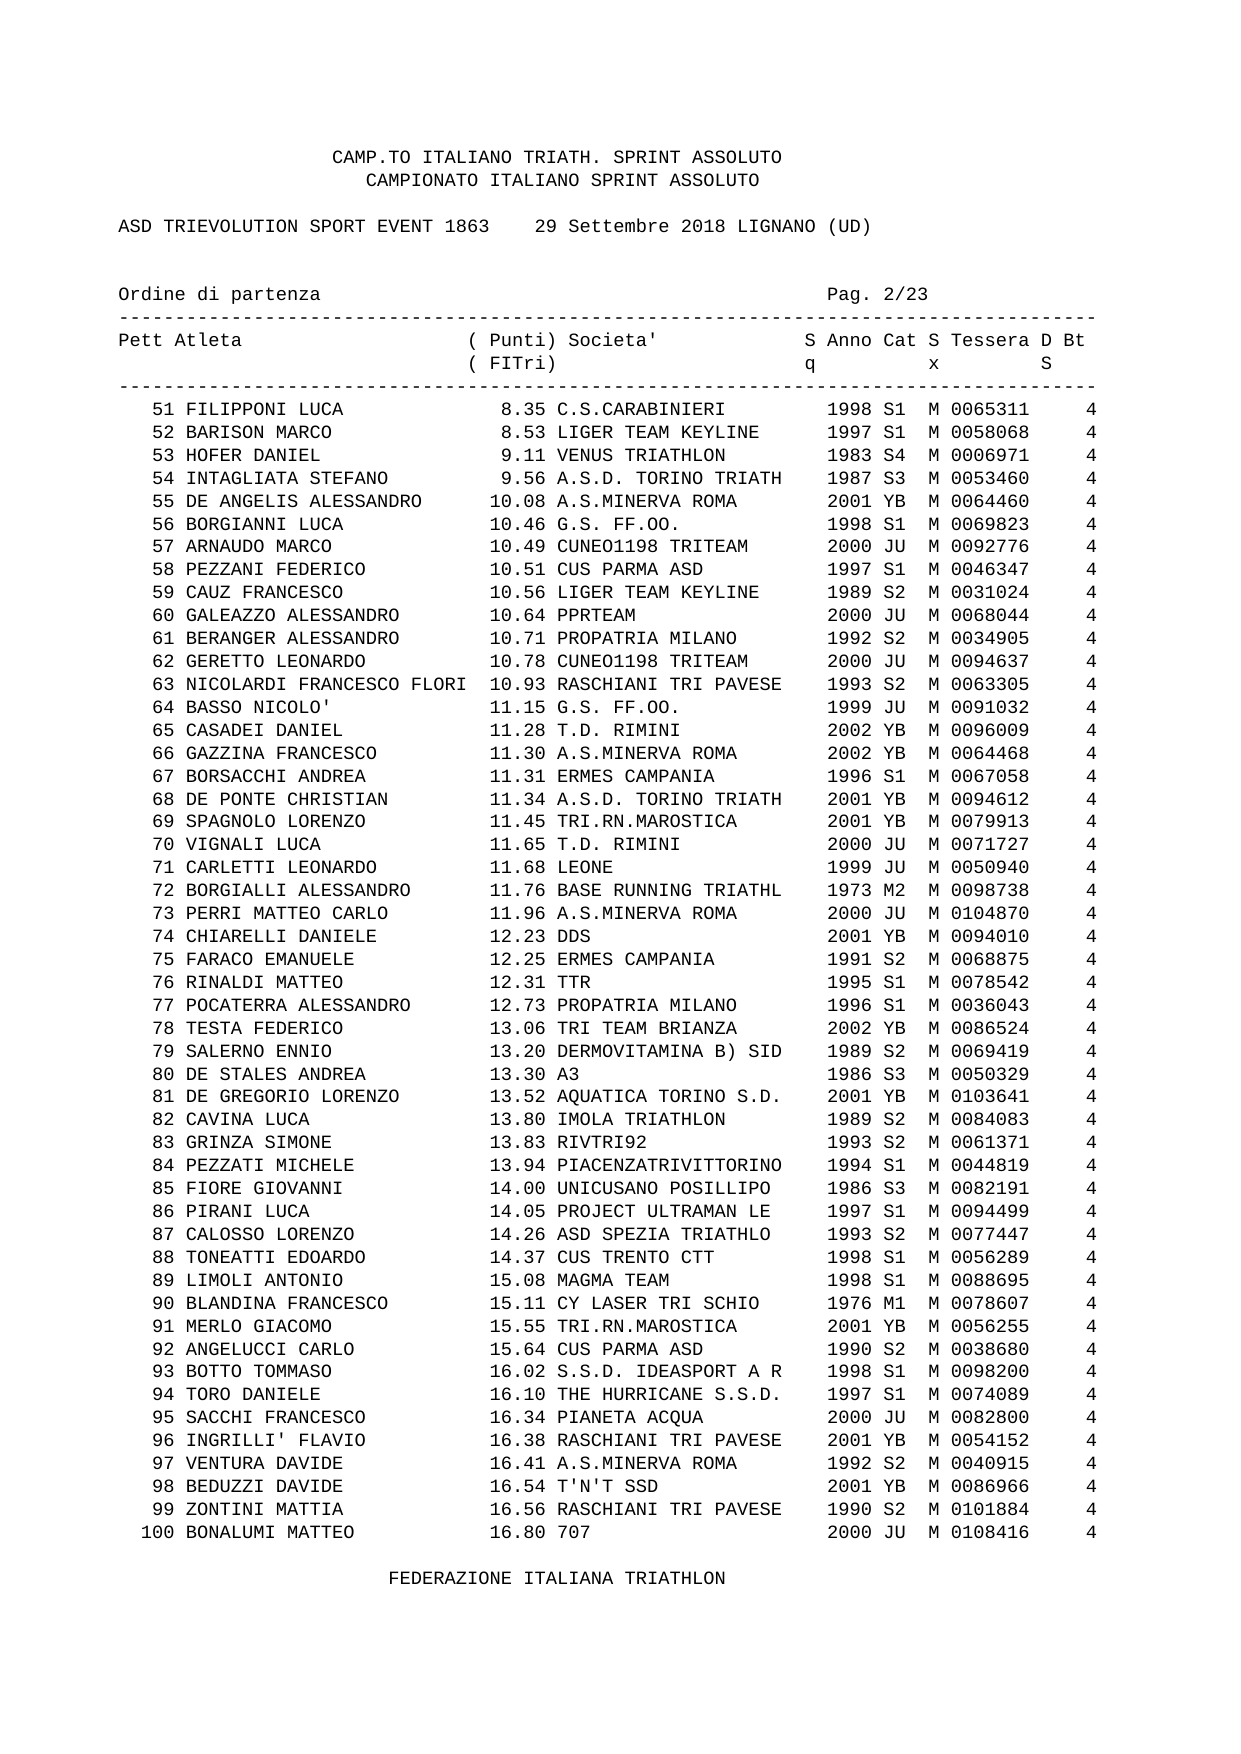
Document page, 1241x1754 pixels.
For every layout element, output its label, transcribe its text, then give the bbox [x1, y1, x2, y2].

text --------------------------------------------------------------------------------------- [118, 377, 1122, 398]
text 67 BORSACCHI ANDREA 11.31 ERMES CAMPANIA 1996 S1 M 0067058 4 [118, 766, 1122, 788]
text 79 SALERNO ENNIO 13.20 DERMOVITAMINA B) SID 1989 S2 M 0069419 4 [118, 1041, 1122, 1063]
text --------------------------------------------------------------------------------------- [118, 308, 1122, 329]
text 57 ARNAUDO MARCO 10.49 CUNEO1198 TRITEAM 2000 JU M 0092776 4 [118, 537, 1122, 558]
text 82 CAVINA LUCA 13.80 IMOLA TRIATHLON 1989 S2 M 0084083 4 [118, 1110, 1122, 1131]
text 83 GRINZA SIMONE 13.83 RIVTRI92 1993 S2 M 0061371 4 [118, 1133, 1122, 1154]
text 89 LIMOLI ANTONIO 15.08 MAGMA TEAM 1998 S1 M 0088695 4 [118, 1271, 1122, 1292]
text 86 PIRANI LUCA 14.05 PROJECT ULTRAMAN LE 1997 S1 M 0094499 4 [118, 1202, 1122, 1223]
text CAMP.TO ITALIANO TRIATH. SPRINT ASSOLUTO [118, 148, 1122, 169]
text 90 BLANDINA FRANCESCO 15.11 CY LASER TRI SCHIO 1976 M1 M 0078607 4 [118, 1293, 1122, 1315]
text 96 INGRILLI' FLAVIO 16.38 RASCHIANI TRI PAVESE 2001 YB M 0054152 4 [118, 1431, 1122, 1452]
text CAMPIONATO ITALIANO SPRINT ASSOLUTO [118, 171, 1122, 192]
text 78 TESTA FEDERICO 13.06 TRI TEAM BRIANZA 2002 YB M 0086524 4 [118, 1018, 1122, 1040]
text 54 INTAGLIATA STEFANO 9.56 A.S.D. TORINO TRIATH 1987 S3 M 0053460 4 [118, 468, 1122, 490]
text 76 RINALDI MATTEO 12.31 TTR 1995 S1 M 0078542 4 [118, 973, 1122, 994]
text 85 FIORE GIOVANNI 14.00 UNICUSANO POSILLIPO 1986 S3 M 0082191 4 [118, 1179, 1122, 1200]
text 55 DE ANGELIS ALESSANDRO 10.08 A.S.MINERVA ROMA 2001 YB M 0064460 4 [118, 491, 1122, 513]
text 51 FILIPPONI LUCA 8.35 C.S.CARABINIERI 1998 S1 M 0065311 4 [118, 400, 1122, 421]
text 62 GERETTO LEONARDO 10.78 CUNEO1198 TRITEAM 2000 JU M 0094637 4 [118, 652, 1122, 673]
text 58 PEZZANI FEDERICO 10.51 CUS PARMA ASD 1997 S1 M 0046347 4 [118, 560, 1122, 581]
text 99 ZONTINI MATTIA 16.56 RASCHIANI TRI PAVESE 1990 S2 M 0101884 4 [118, 1500, 1122, 1521]
text 70 VIGNALI LUCA 11.65 T.D. RIMINI 2000 JU M 0071727 4 [118, 835, 1122, 856]
text ASD TRIEVOLUTION SPORT EVENT 1863 29 Settembre 2018 LIGNANO (UD) [118, 216, 1122, 238]
text 97 VENTURA DAVIDE 16.41 A.S.MINERVA ROMA 1992 S2 M 0040915 4 [118, 1454, 1122, 1475]
text 66 GAZZINA FRANCESCO 11.30 A.S.MINERVA ROMA 2002 YB M 0064468 4 [118, 743, 1122, 765]
text 77 POCATERRA ALESSANDRO 12.73 PROPATRIA MILANO 1996 S1 M 0036043 4 [118, 996, 1122, 1017]
text 80 DE STALES ANDREA 13.30 A3 1986 S3 M 0050329 4 [118, 1064, 1122, 1086]
text 56 BORGIANNI LUCA 10.46 G.S. FF.OO. 1998 S1 M 0069823 4 [118, 514, 1122, 536]
text 88 TONEATTI EDOARDO 14.37 CUS TRENTO CTT 1998 S1 M 0056289 4 [118, 1248, 1122, 1269]
text 64 BASSO NICOLO' 11.15 G.S. FF.OO. 1999 JU M 0091032 4 [118, 698, 1122, 719]
text 53 HOFER DANIEL 9.11 VENUS TRIATHLON 1983 S4 M 0006971 4 [118, 446, 1122, 467]
text 61 BERANGER ALESSANDRO 10.71 PROPATRIA MILANO 1992 S2 M 0034905 4 [118, 629, 1122, 650]
text 69 SPAGNOLO LORENZO 11.45 TRI.RN.MAROSTICA 2001 YB M 0079913 4 [118, 812, 1122, 833]
text 74 CHIARELLI DANIELE 12.23 DDS 2001 YB M 0094010 4 [118, 927, 1122, 948]
text 71 CARLETTI LEONARDO 11.68 LEONE 1999 JU M 0050940 4 [118, 858, 1122, 879]
text 52 BARISON MARCO 8.53 LIGER TEAM KEYLINE 1997 S1 M 0058068 4 [118, 423, 1122, 444]
text 100 BONALUMI MATTEO 16.80 707 2000 JU M 0108416 4 [118, 1523, 1122, 1544]
text 63 NICOLARDI FRANCESCO FLORI 10.93 RASCHIANI TRI PAVESE 1993 S2 M 0063305 4 [118, 675, 1122, 696]
text 68 DE PONTE CHRISTIAN 11.34 A.S.D. TORINO TRIATH 2001 YB M 0094612 4 [118, 789, 1122, 811]
text FEDERAZIONE ITALIANA TRIATHLON [118, 1568, 1122, 1590]
text 75 FARACO EMANUELE 12.25 ERMES CAMPANIA 1991 S2 M 0068875 4 [118, 950, 1122, 971]
text 84 PEZZATI MICHELE 13.94 PIACENZATRIVITTORINO 1994 S1 M 0044819 4 [118, 1156, 1122, 1177]
text 92 ANGELUCCI CARLO 15.64 CUS PARMA ASD 1990 S2 M 0038680 4 [118, 1339, 1122, 1361]
text 95 SACCHI FRANCESCO 16.34 PIANETA ACQUA 2000 JU M 0082800 4 [118, 1408, 1122, 1429]
text 94 TORO DANIELE 16.10 THE HURRICANE S.S.D. 1997 S1 M 0074089 4 [118, 1385, 1122, 1406]
text Pett Atleta ( Punti) Societa' S Anno Cat S Tessera D Bt [118, 331, 1122, 352]
text Ordine di partenza Pag. 2/23 [118, 285, 1122, 306]
text 91 MERLO GIACOMO 15.55 TRI.RN.MAROSTICA 2001 YB M 0056255 4 [118, 1316, 1122, 1338]
text 73 PERRI MATTEO CARLO 11.96 A.S.MINERVA ROMA 2000 JU M 0104870 4 [118, 904, 1122, 925]
text ( FITri) q x S [118, 354, 1122, 375]
text 72 BORGIALLI ALESSANDRO 11.76 BASE RUNNING TRIATHL 1973 M2 M 0098738 4 [118, 881, 1122, 902]
text 60 GALEAZZO ALESSANDRO 10.64 PPRTEAM 2000 JU M 0068044 4 [118, 606, 1122, 627]
text 98 BEDUZZI DAVIDE 16.54 T'N'T SSD 2001 YB M 0086966 4 [118, 1477, 1122, 1498]
text 65 CASADEI DANIEL 11.28 T.D. RIMINI 2002 YB M 0096009 4 [118, 721, 1122, 742]
text 59 CAUZ FRANCESCO 10.56 LIGER TEAM KEYLINE 1989 S2 M 0031024 4 [118, 583, 1122, 604]
text 87 CALOSSO LORENZO 14.26 ASD SPEZIA TRIATHLO 1993 S2 M 0077447 4 [118, 1225, 1122, 1246]
text 93 BOTTO TOMMASO 16.02 S.S.D. IDEASPORT A R 1998 S1 M 0098200 4 [118, 1362, 1122, 1383]
text 81 DE GREGORIO LORENZO 13.52 AQUATICA TORINO S.D. 2001 YB M 0103641 4 [118, 1087, 1122, 1108]
